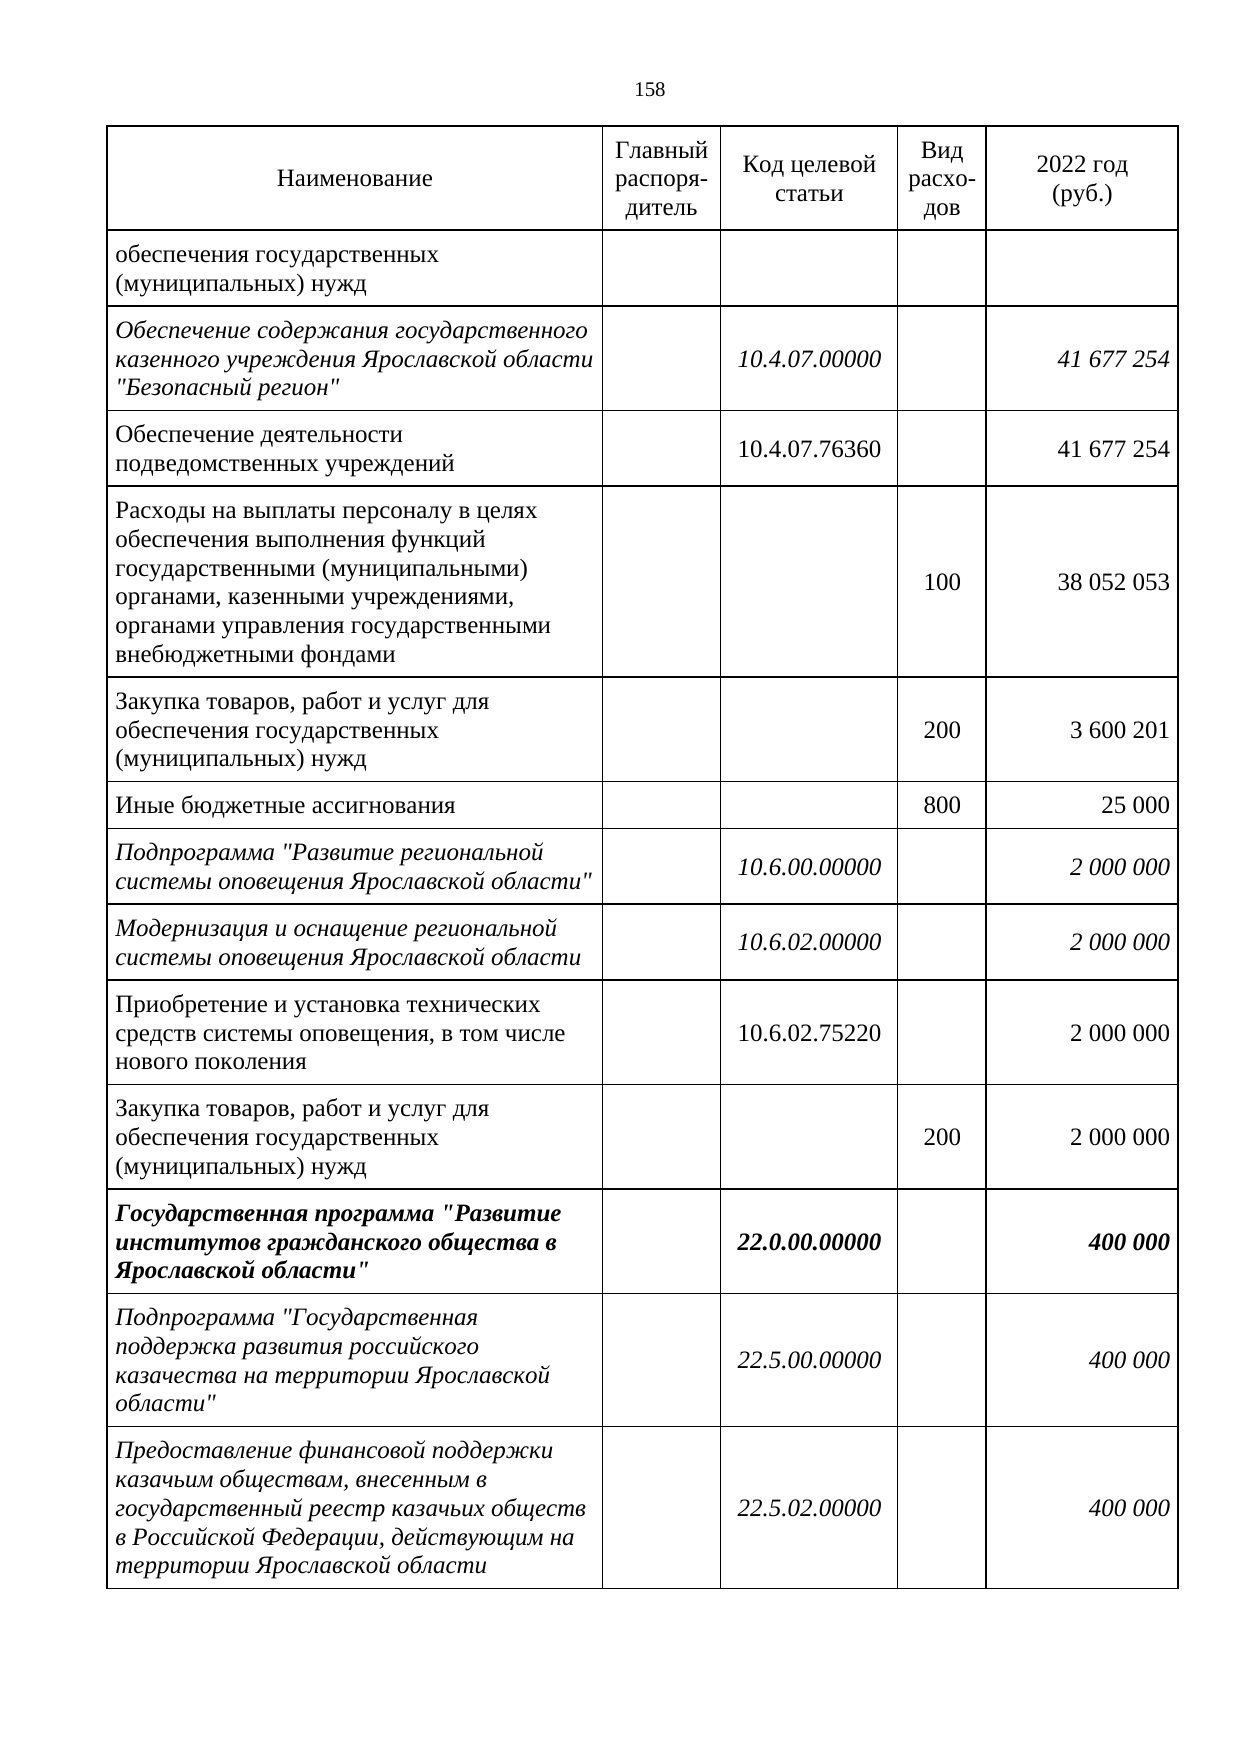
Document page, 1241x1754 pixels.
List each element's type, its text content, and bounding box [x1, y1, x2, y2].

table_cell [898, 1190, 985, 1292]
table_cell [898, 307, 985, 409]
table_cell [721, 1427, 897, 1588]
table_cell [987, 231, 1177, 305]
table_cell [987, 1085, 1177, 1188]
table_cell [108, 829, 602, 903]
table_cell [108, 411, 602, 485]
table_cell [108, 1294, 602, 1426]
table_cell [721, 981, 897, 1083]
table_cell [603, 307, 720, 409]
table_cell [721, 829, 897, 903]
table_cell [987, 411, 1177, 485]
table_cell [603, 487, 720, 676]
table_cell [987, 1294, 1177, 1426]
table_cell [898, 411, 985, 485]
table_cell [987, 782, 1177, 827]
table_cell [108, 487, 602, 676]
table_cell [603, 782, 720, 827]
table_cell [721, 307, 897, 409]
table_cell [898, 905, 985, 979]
table_header Код целевой статьи [721, 127, 897, 229]
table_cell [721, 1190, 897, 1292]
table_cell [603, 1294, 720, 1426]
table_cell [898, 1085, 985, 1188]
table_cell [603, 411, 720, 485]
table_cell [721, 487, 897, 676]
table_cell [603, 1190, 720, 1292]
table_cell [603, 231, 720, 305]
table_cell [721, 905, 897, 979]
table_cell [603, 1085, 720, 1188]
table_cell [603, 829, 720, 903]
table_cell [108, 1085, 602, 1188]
table_header Наименование [108, 127, 602, 229]
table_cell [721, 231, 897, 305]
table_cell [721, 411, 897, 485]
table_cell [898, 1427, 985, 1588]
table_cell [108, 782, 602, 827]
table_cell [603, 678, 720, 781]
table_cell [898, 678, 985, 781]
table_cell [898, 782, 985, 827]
table_header Вид расхо-дов [898, 127, 985, 229]
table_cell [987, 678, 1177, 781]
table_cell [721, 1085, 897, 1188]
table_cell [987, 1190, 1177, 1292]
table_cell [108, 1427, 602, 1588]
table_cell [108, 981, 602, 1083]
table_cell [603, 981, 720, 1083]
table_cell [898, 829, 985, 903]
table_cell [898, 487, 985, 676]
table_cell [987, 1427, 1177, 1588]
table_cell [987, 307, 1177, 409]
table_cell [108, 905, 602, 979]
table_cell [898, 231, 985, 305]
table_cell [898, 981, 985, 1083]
table_header 2022 год (руб.) [987, 127, 1177, 229]
table_header Главный распоря-дитель [603, 127, 720, 229]
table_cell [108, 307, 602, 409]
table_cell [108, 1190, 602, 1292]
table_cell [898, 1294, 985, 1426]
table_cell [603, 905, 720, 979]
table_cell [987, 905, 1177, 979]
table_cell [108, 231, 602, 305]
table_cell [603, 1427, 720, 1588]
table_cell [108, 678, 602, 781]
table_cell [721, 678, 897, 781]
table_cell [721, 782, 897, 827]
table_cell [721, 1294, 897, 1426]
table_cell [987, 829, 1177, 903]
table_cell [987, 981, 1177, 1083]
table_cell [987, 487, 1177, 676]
